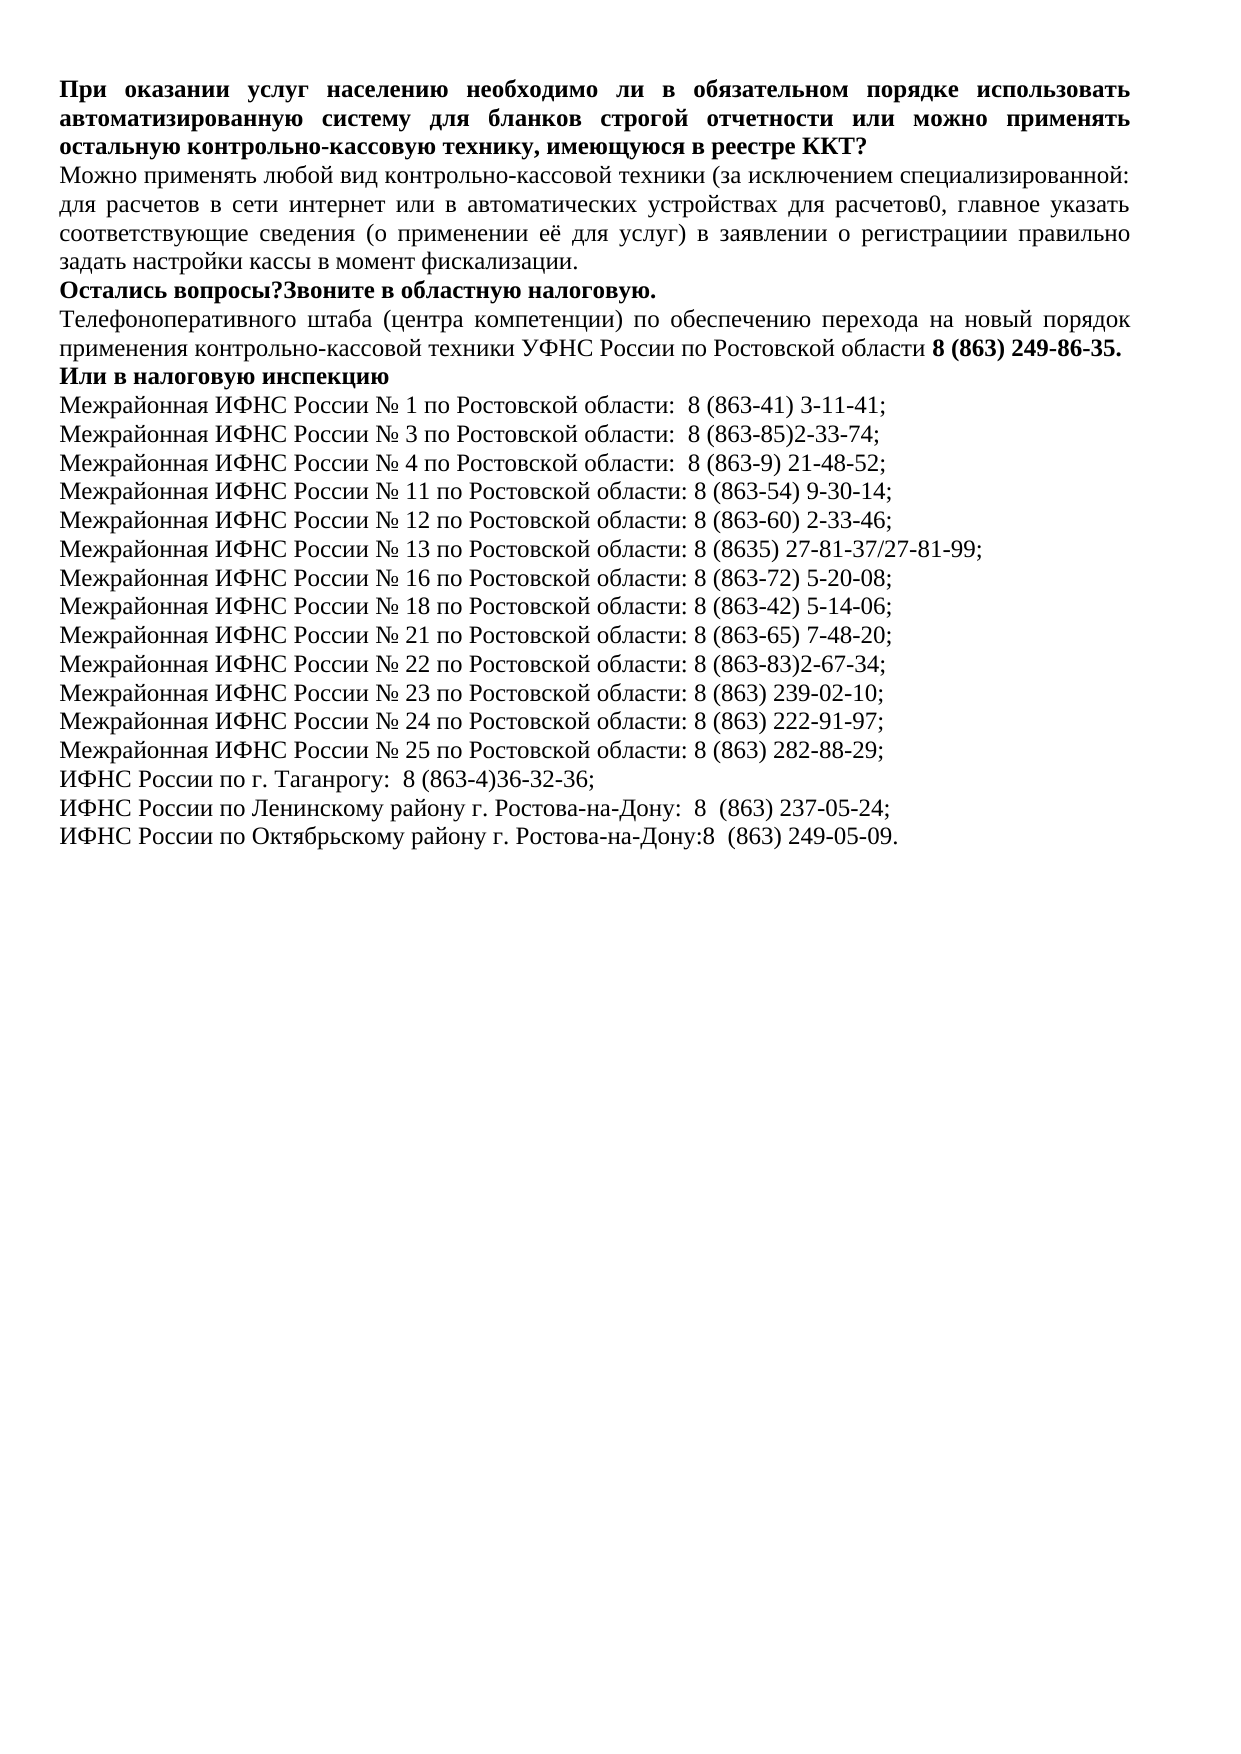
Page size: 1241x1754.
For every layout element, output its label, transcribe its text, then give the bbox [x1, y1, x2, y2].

text ИФНС России по Ленинскому району г. Ростова-на-Дону: 8 (863) 237-05-24; [59, 793, 1131, 821]
text При оказании услуг населению необходимо ли в обязательном порядке использовать автоматизированную систему для бланков строгой отчетности или можно применять остальную контрольно-кассовую технику, имеющуюся в реестре ККТ? [59, 74, 1131, 160]
text ИФНС России по г. Таганрогу: 8 (863-4)36-32-36; [59, 764, 1131, 793]
text Межрайонная ИФНС России № 25 по Ростовской области: 8 (863) 282-88-29; [59, 735, 1131, 764]
text Межрайонная ИФНС России № 13 по Ростовской области: 8 (8635) 27-81-37/27-81-99; [59, 534, 1131, 563]
text Межрайонная ИФНС России № 11 по Ростовской области: 8 (863-54) 9-30-14; [59, 476, 1131, 505]
text Межрайонная ИФНС России № 12 по Ростовской области: 8 (863-60) 2-33-46; [59, 505, 1131, 534]
text Межрайонная ИФНС России № 21 по Ростовской области: 8 (863-65) 7-48-20; [59, 620, 1131, 649]
text ИФНС России по Октябрьскому району г. Ростова-на-Дону:8 (863) 249-05-09. [59, 821, 1131, 850]
text Межрайонная ИФНС России № 22 по Ростовской области: 8 (863-83)2-67-34; [59, 649, 1131, 678]
text Межрайонная ИФНС России № 18 по Ростовской области: 8 (863-42) 5-14-06; [59, 591, 1131, 620]
text Межрайонная ИФНС России № 24 по Ростовской области: 8 (863) 222-91-97; [59, 706, 1131, 735]
text Межрайонная ИФНС России № 23 по Ростовской области: 8 (863) 239-02-10; [59, 678, 1131, 706]
text Можно применять любой вид контрольно-кассовой техники (за исключением специализированной: для расчетов в сети интернет или в автоматических устройствах для расчетов0, главное указать соответствующие сведения (о применении её для услуг) в заявлении о регистрациии правильно задать настройки кассы в момент фискализации. [59, 160, 1131, 275]
text Телефоноперативного штаба (центра компетенции) по обеспечению перехода на новый порядок применения контрольно-кассовой техники УФНС России по Ростовской области 8 (863) 249-86-35. [59, 304, 1131, 361]
text Остались вопросы?Звоните в областную налоговую. [59, 275, 1131, 304]
text Межрайонная ИФНС России № 3 по Ростовской области: 8 (863-85)2-33-74; [59, 419, 1131, 448]
text Межрайонная ИФНС России № 16 по Ростовской области: 8 (863-72) 5-20-08; [59, 563, 1131, 591]
text Или в налоговую инспекцию [59, 361, 1131, 390]
text Межрайонная ИФНС России № 4 по Ростовской области: 8 (863-9) 21-48-52; [59, 448, 1131, 476]
text Межрайонная ИФНС России № 1 по Ростовской области: 8 (863-41) 3-11-41; [59, 390, 1131, 419]
